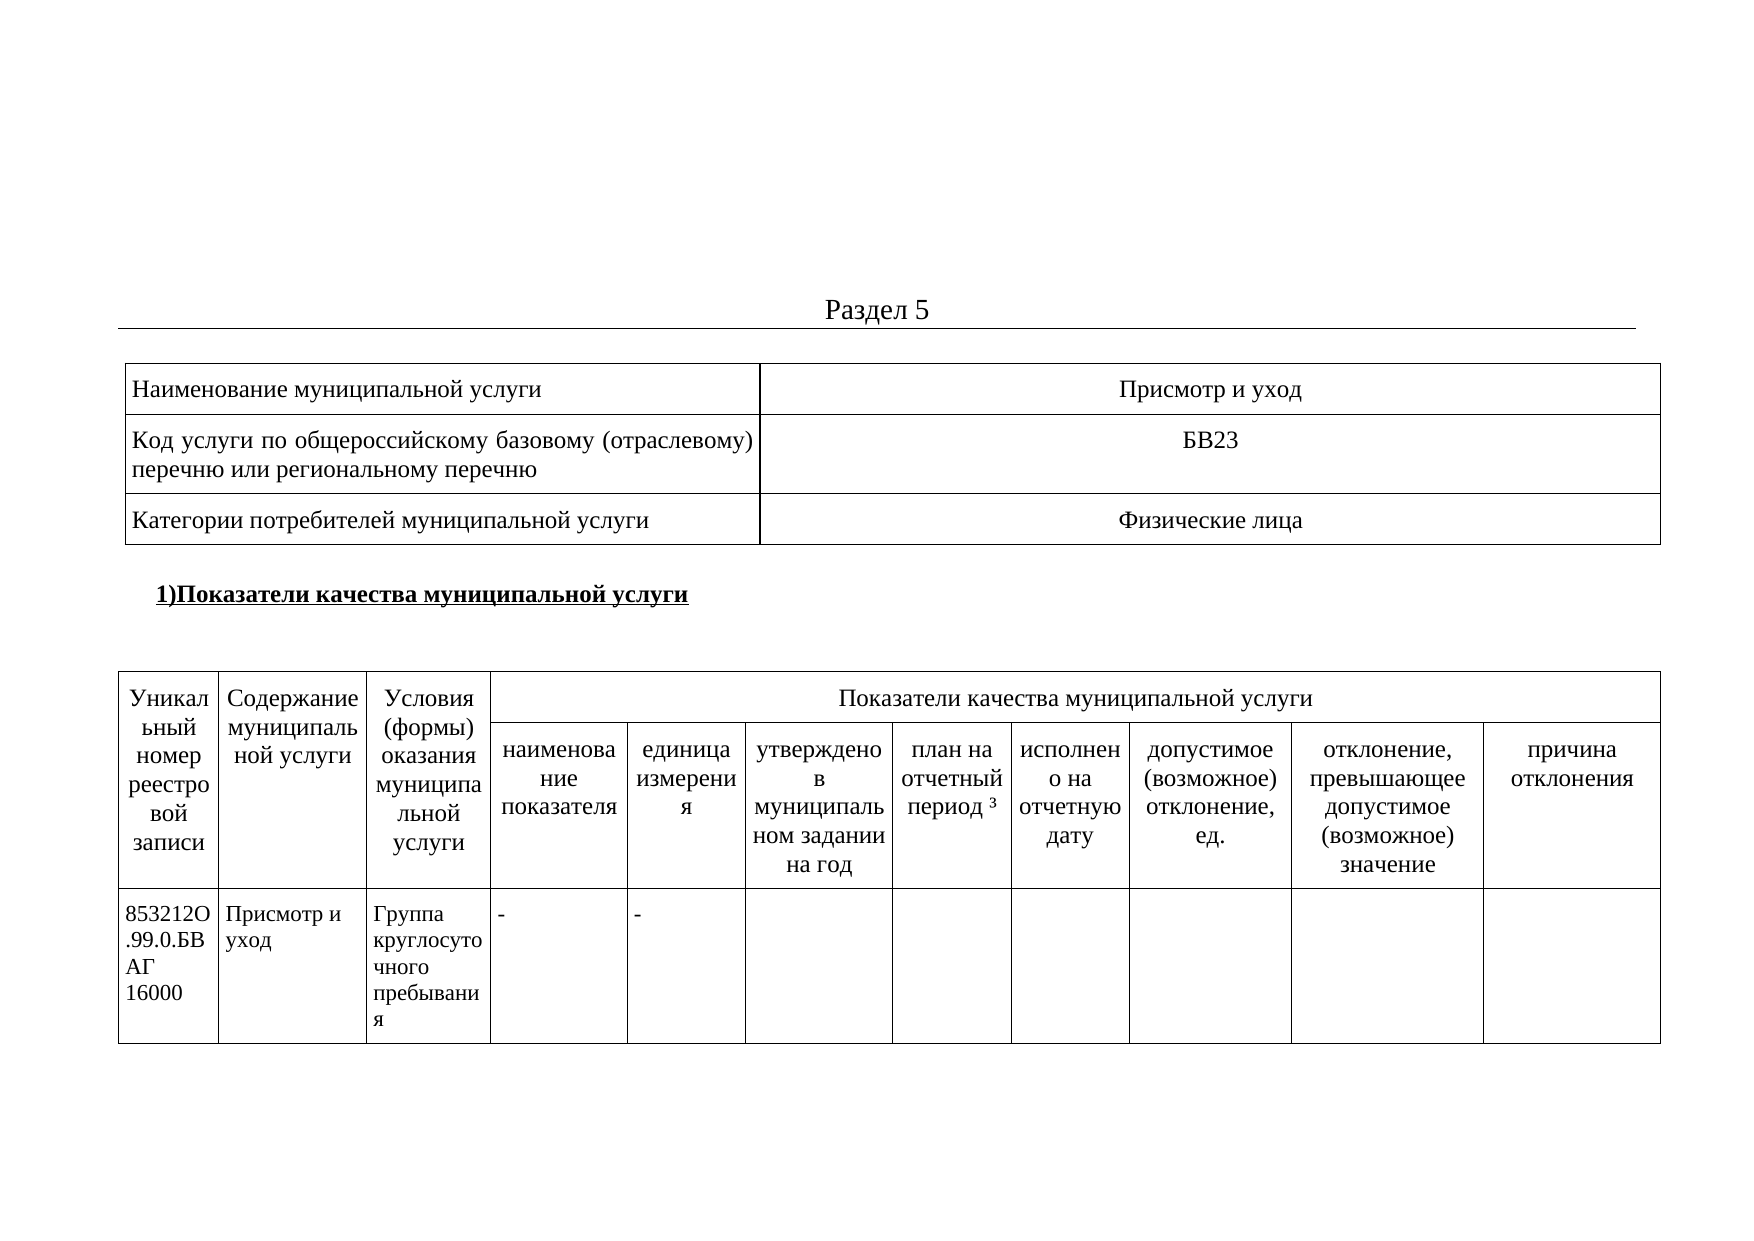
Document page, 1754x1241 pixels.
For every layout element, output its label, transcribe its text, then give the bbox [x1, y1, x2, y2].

table_cell наименование показателя [491, 723, 627, 888]
table_cell отклонение, превышающее допустимое (возможное) значение [1292, 723, 1483, 888]
table_cell план на отчетный период ³ [893, 723, 1011, 888]
table_cell Группа круглосуточного пребывания [367, 889, 490, 1042]
text 1)Показатели качества муниципальной услуги [156, 579, 1636, 608]
table_cell [1292, 889, 1483, 1042]
table_header Показатели качества муниципальной услуги [491, 672, 1660, 722]
table_cell [1012, 889, 1129, 1042]
table_cell [746, 889, 892, 1042]
table_cell исполнено на отчетную дату [1012, 723, 1129, 888]
table_cell БВ23 [761, 415, 1660, 493]
table_cell - [491, 889, 627, 1042]
table_header Содержание муниципальной услуги [219, 672, 366, 888]
table_cell допустимое (возможное) отклонение, ед. [1130, 723, 1291, 888]
table_cell Присмотр и уход [219, 889, 366, 1042]
table_header Условия (формы) оказания муниципальной услуги [367, 672, 490, 888]
table_cell утверждено в муниципальном задании на год [746, 723, 892, 888]
text Раздел 5 [118, 292, 1636, 328]
table_cell [1130, 889, 1291, 1042]
table_header Присмотр и уход [761, 364, 1660, 413]
table_cell единица измерения [628, 723, 745, 888]
table_cell Физические лица [761, 494, 1660, 544]
table_cell Код услуги по общероссийскому базовому (отраслевому) перечню или региональному перечню [126, 415, 759, 493]
table_header Наименование муниципальной услуги [126, 364, 759, 413]
table_cell 853212О.99.0.БВАГ 16000 [119, 889, 218, 1042]
table_cell [1484, 889, 1660, 1042]
table_cell - [628, 889, 745, 1042]
table_cell [893, 889, 1011, 1042]
table_cell Категории потребителей муниципальной услуги [126, 494, 759, 544]
table_header Уникальный номер реестровой записи [119, 672, 218, 888]
table_cell причина отклонения [1484, 723, 1660, 888]
